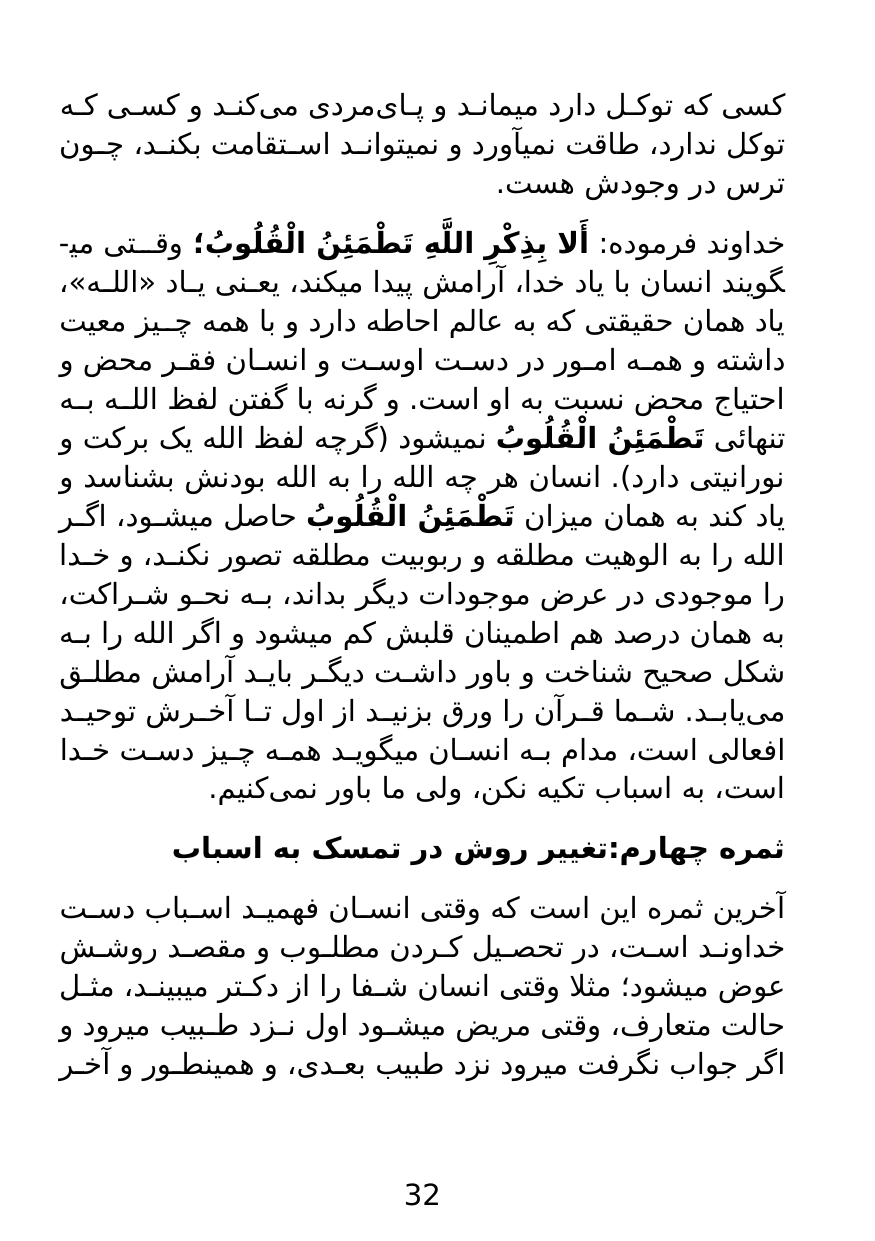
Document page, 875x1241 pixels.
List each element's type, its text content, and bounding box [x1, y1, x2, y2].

text ثمره چهارم:تغییر روش در تمسک به اسباب [59, 832, 785, 866]
text خداوند فرموده: أَلا بِذِكْرِ اللَّهِ تَطْمَئِنُ‏ الْقُلُوبُ؛ وقتی میگویند انسان با یاد خدا، آرامش پیدا میکند، یعنی یاد «الله»، یاد همان حقیقتی که به عالم احاطه دارد و با همه چیز معیت داشته و همه امور در دست اوست و انسان فقر محض و احتیاج محض نسبت به او است. و گرنه با گفتن لفظ الله به تنهائی تَطْمَئِنُ‏ الْقُلُوبُ نمیشود (گرچه لفظ الله یک برکت و نورانیتی دارد). انسان هر چه الله را به الله بودنش بشناسد و یاد کند به همان میزان تَطْمَئِنُ‏ الْقُلُوبُ حاصل میشود، اگر الله را به الوهیت مطلقه و ربوبیت مطلقه تصور نکند، و خدا را موجودی در عرض موجودات دیگر بداند، به نحو شراکت، به همان درصد هم اطمینان قلبش کم میشود و اگر الله را به شکل صحیح شناخت و باور داشت دیگر باید آرامش مطلق می‌یابد. شما قرآن را ورق بزنید از اول تا آخرش توحید افعالی است، مدام به انسان میگوید همه چیز دست خدا است، به اسباب تکیه نکن، ولی ما باور نمی‌کنیم. [59, 226, 785, 806]
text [59, 891, 785, 1081]
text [59, 89, 785, 201]
